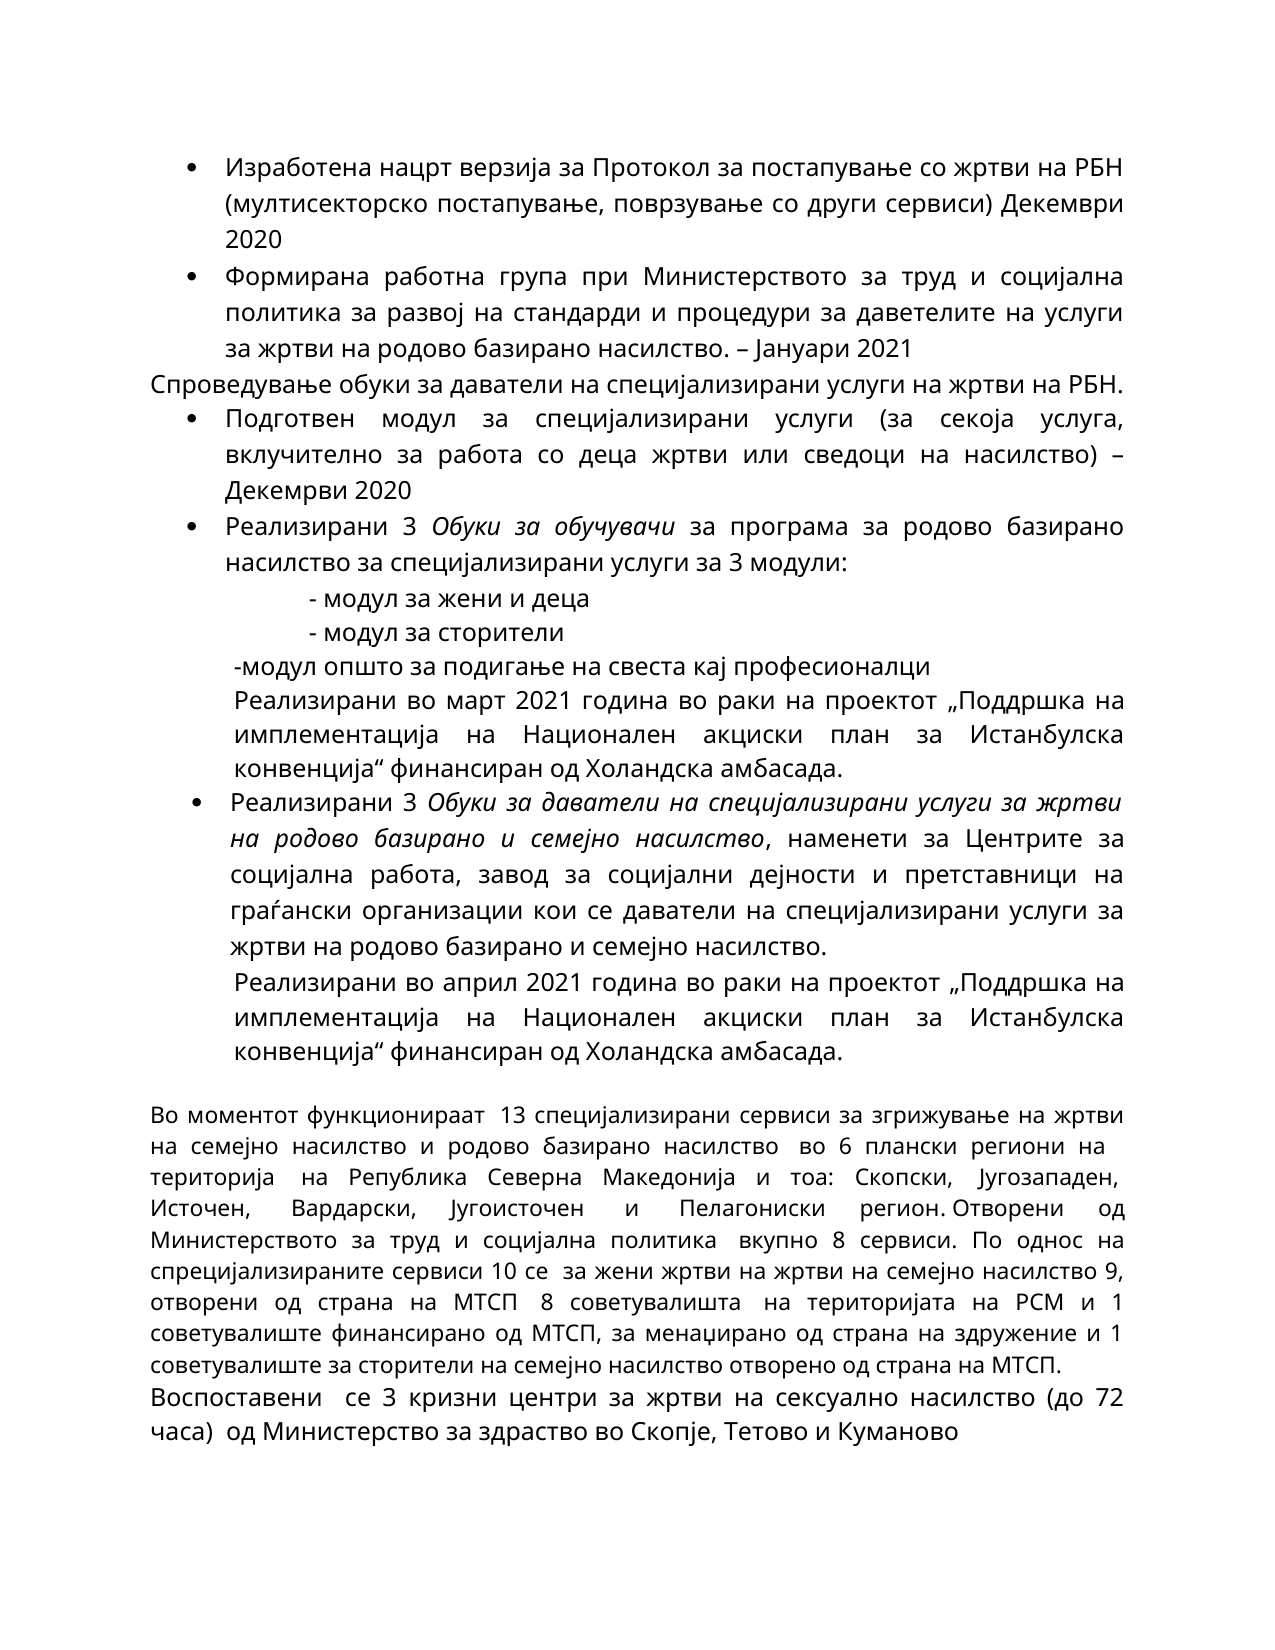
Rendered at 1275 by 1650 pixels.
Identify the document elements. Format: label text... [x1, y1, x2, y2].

list Изработена нацрт верзија за Протокол за постапување со жртви на РБН (мултисекторско постапување, поврзување со други сервиси) Декември 2020 [187, 150, 1125, 256]
text Реализирани во март 2021 година во раки на проектот „Поддршка на имплементација на Национален акциски план за Истанбулска конвенција“ финансиран од Холандска амбасада. [233, 683, 1125, 785]
text - модул за сторители [225, 614, 1125, 649]
text Спроведување обуки за даватели на специјализирани услуги на жртви на РБН. [150, 366, 1125, 400]
text - модул за жени и деца [225, 581, 1125, 614]
text Во моментот функционираат 13 специјализирани сервиси за згрижување на жртви на семејно насилство и родово базирано насилство во 6 плански региони на територија на Република Северна Македонија и тоа: Скопски, Југозападен, Источен, Вардарски, Југоисточен и Пелагониски регион. Отворени од Министерството за труд и социјална политика вкупно 8 сервиси. По однос на спрецијализираните сервиси 10 се за жени жртви на жртви на семејно насилство 9, отворени од страна на МТСП 8 советувалишта на територијата на РСМ и 1 советувалиште финансирано од МТСП, за менаџирано од страна на здружение и 1 советувалиште за сторители на семејно насилство отворено од страна на МТСП. [150, 1098, 1125, 1380]
text Воспоставени се 3 кризни центри за жртви на сексуално насилство (до 72 часа) од Министерство за здраство во Скопје, Тетово и Куманово [150, 1380, 1125, 1448]
list Реализирани 3 Обуки за обучувачи за програма за родово базирано насилство за специјализирани услуги за 3 модули: [187, 508, 1125, 578]
list Формирана работна група при Министерството за труд и социјална политика за развој на стандарди и процедури за даветелите на услуги за жртви на родово базирано насилство. – Јануари 2021 [187, 258, 1125, 364]
list Реализирани 3 Обуки за даватели на специјализирани услуги за жртви на родово базирано и семејно насилство, наменети за Центрите за социјална работа, завод за социјални дејности и претставници на граѓански организации кои се даватели на специјализирани услуги за жртви на родово базирано и семејно насилство. [192, 785, 1125, 963]
text -модул општо за подигање на свеста кај професионалци [233, 649, 1125, 683]
list Подготвен модул за специјализирани услуги (за секоја услуга, вклучително за работа со деца жртви или сведоци на насилство) – Декемрви 2020 [187, 400, 1125, 506]
text Реализирани во април 2021 година во раки на проектот „Поддршка на имплементација на Национален акциски план за Истанбулска конвенција“ финансиран од Холандска амбасада. [233, 965, 1125, 1067]
